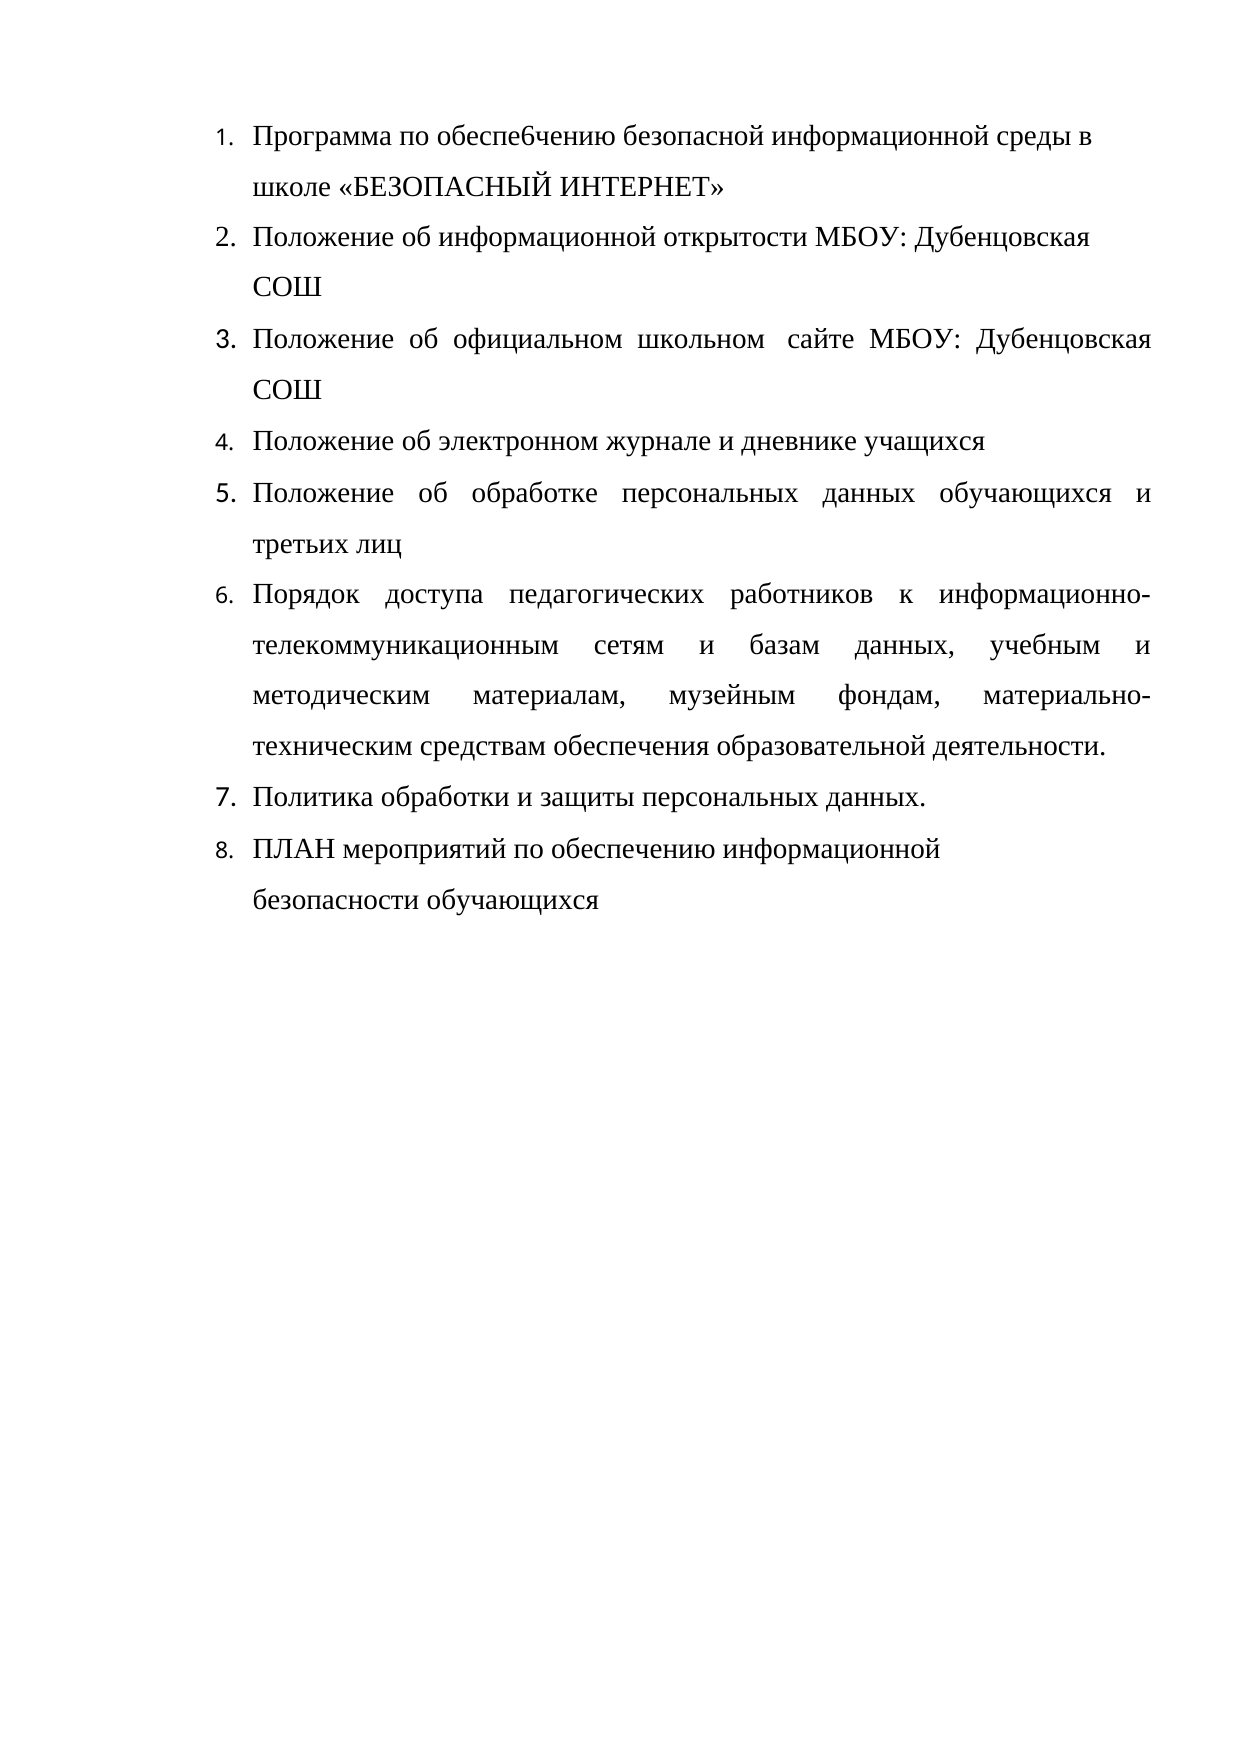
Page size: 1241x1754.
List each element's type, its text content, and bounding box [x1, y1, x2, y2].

list Положение об электронном журнале и дневнике учащихся [215, 423, 1152, 457]
list Политика обработки и защиты персональных данных. [215, 778, 1152, 814]
list Программа по обеспе6чению безопасной информационной среды в школе «БЕЗОПАСНЫЙ ИНТЕРНЕТ» [215, 118, 1152, 202]
list Положение об официальном школьном сайте МБОУ: Дубенцовская СОШ [215, 320, 1152, 406]
list ПЛАН мероприятий по обеспечению информационной безопасности обучающихся [215, 832, 1152, 916]
list Порядок доступа педагогических работников к информационно-телекоммуникационным сетям и базам данных, учебным и методическим материалам, музейным фондам, материально-техническим средствам обеспечения образовательной деятельности. [215, 576, 1152, 761]
list Положение об обработке персональных данных обучающихся и третьих лиц [215, 474, 1152, 559]
list Положение об информационной открытости МБОУ: Дубенцовская СОШ [215, 219, 1152, 303]
